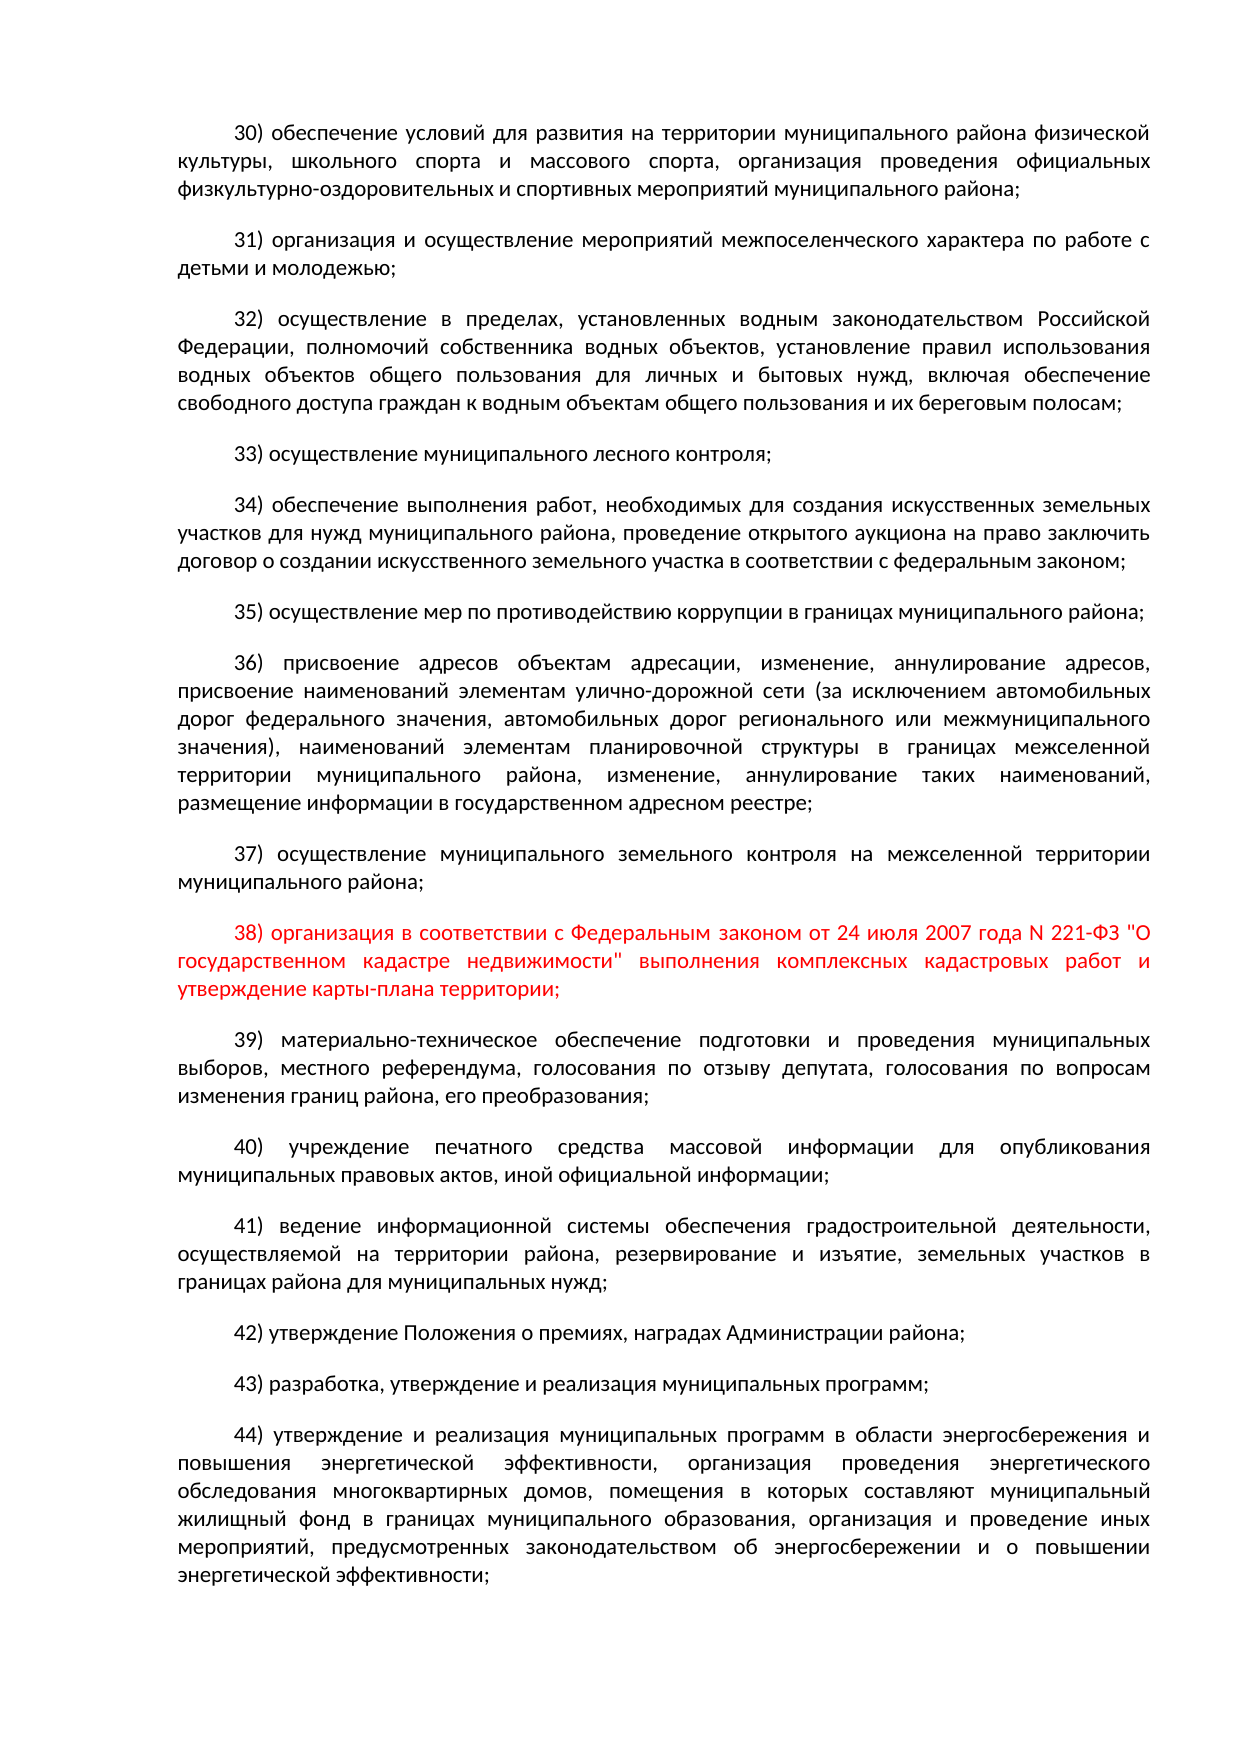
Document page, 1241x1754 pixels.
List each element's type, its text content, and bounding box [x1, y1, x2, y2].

text 36) присвоение адресов объектам адресации, изменение, аннулирование адресов, присвоение наименований элементам улично-дорожной сети (за исключением автомобильных дорог федерального значения, автомобильных дорог регионального или межмуниципального значения), наименований элементам планировочной структуры в границах межселенной территории муниципального района, изменение, аннулирование таких наименований, размещение информации в государственном адресном реестре; [177, 648, 1152, 816]
text 41) ведение информационной системы обеспечения градостроительной деятельности, осуществляемой на территории района, резервирование и изъятие, земельных участков в границах района для муниципальных нужд; [177, 1211, 1152, 1295]
text 33) осуществление муниципального лесного контроля; [177, 439, 1152, 467]
text 43) разработка, утверждение и реализация муниципальных программ; [177, 1369, 1152, 1397]
text 39) материально-техническое обеспечение подготовки и проведения муниципальных выборов, местного референдума, голосования по отзыву депутата, голосования по вопросам изменения границ района, его преобразования; [177, 1025, 1152, 1109]
text 30) обеспечение условий для развития на территории муниципального района физической культуры, школьного спорта и массового спорта, организация проведения официальных физкультурно-оздоровительных и спортивных мероприятий муниципального района; [177, 118, 1152, 202]
text 34) обеспечение выполнения работ, необходимых для создания искусственных земельных участков для нужд муниципального района, проведение открытого аукциона на право заключить договор о создании искусственного земельного участка в соответствии с федеральным законом; [177, 490, 1152, 574]
text 42) утверждение Положения о премиях, наградах Администрации района; [177, 1318, 1152, 1346]
text 37) осуществление муниципального земельного контроля на межселенной территории муниципального района; [177, 839, 1152, 895]
text 38) организация в соответствии с Федеральным законом от 24 июля 2007 года N 221-ФЗ "О государственном кадастре недвижимости" выполнения комплексных кадастровых работ и утверждение карты-плана территории; [177, 918, 1152, 1002]
text 35) осуществление мер по противодействию коррупции в границах муниципального района; [177, 597, 1152, 625]
text 32) осуществление в пределах, установленных водным законодательством Российской Федерации, полномочий собственника водных объектов, установление правил использования водных объектов общего пользования для личных и бытовых нужд, включая обеспечение свободного доступа граждан к водным объектам общего пользования и их береговым полосам; [177, 304, 1152, 416]
text 31) организация и осуществление мероприятий межпоселенческого характера по работе с детьми и молодежью; [177, 225, 1152, 281]
text 40) учреждение печатного средства массовой информации для опубликования муниципальных правовых актов, иной официальной информации; [177, 1132, 1152, 1188]
text 44) утверждение и реализация муниципальных программ в области энергосбережения и повышения энергетической эффективности, организация проведения энергетического обследования многоквартирных домов, помещения в которых составляют муниципальный жилищный фонд в границах муниципального образования, организация и проведение иных мероприятий, предусмотренных законодательством об энергосбережении и о повышении энергетической эффективности; [177, 1420, 1152, 1588]
